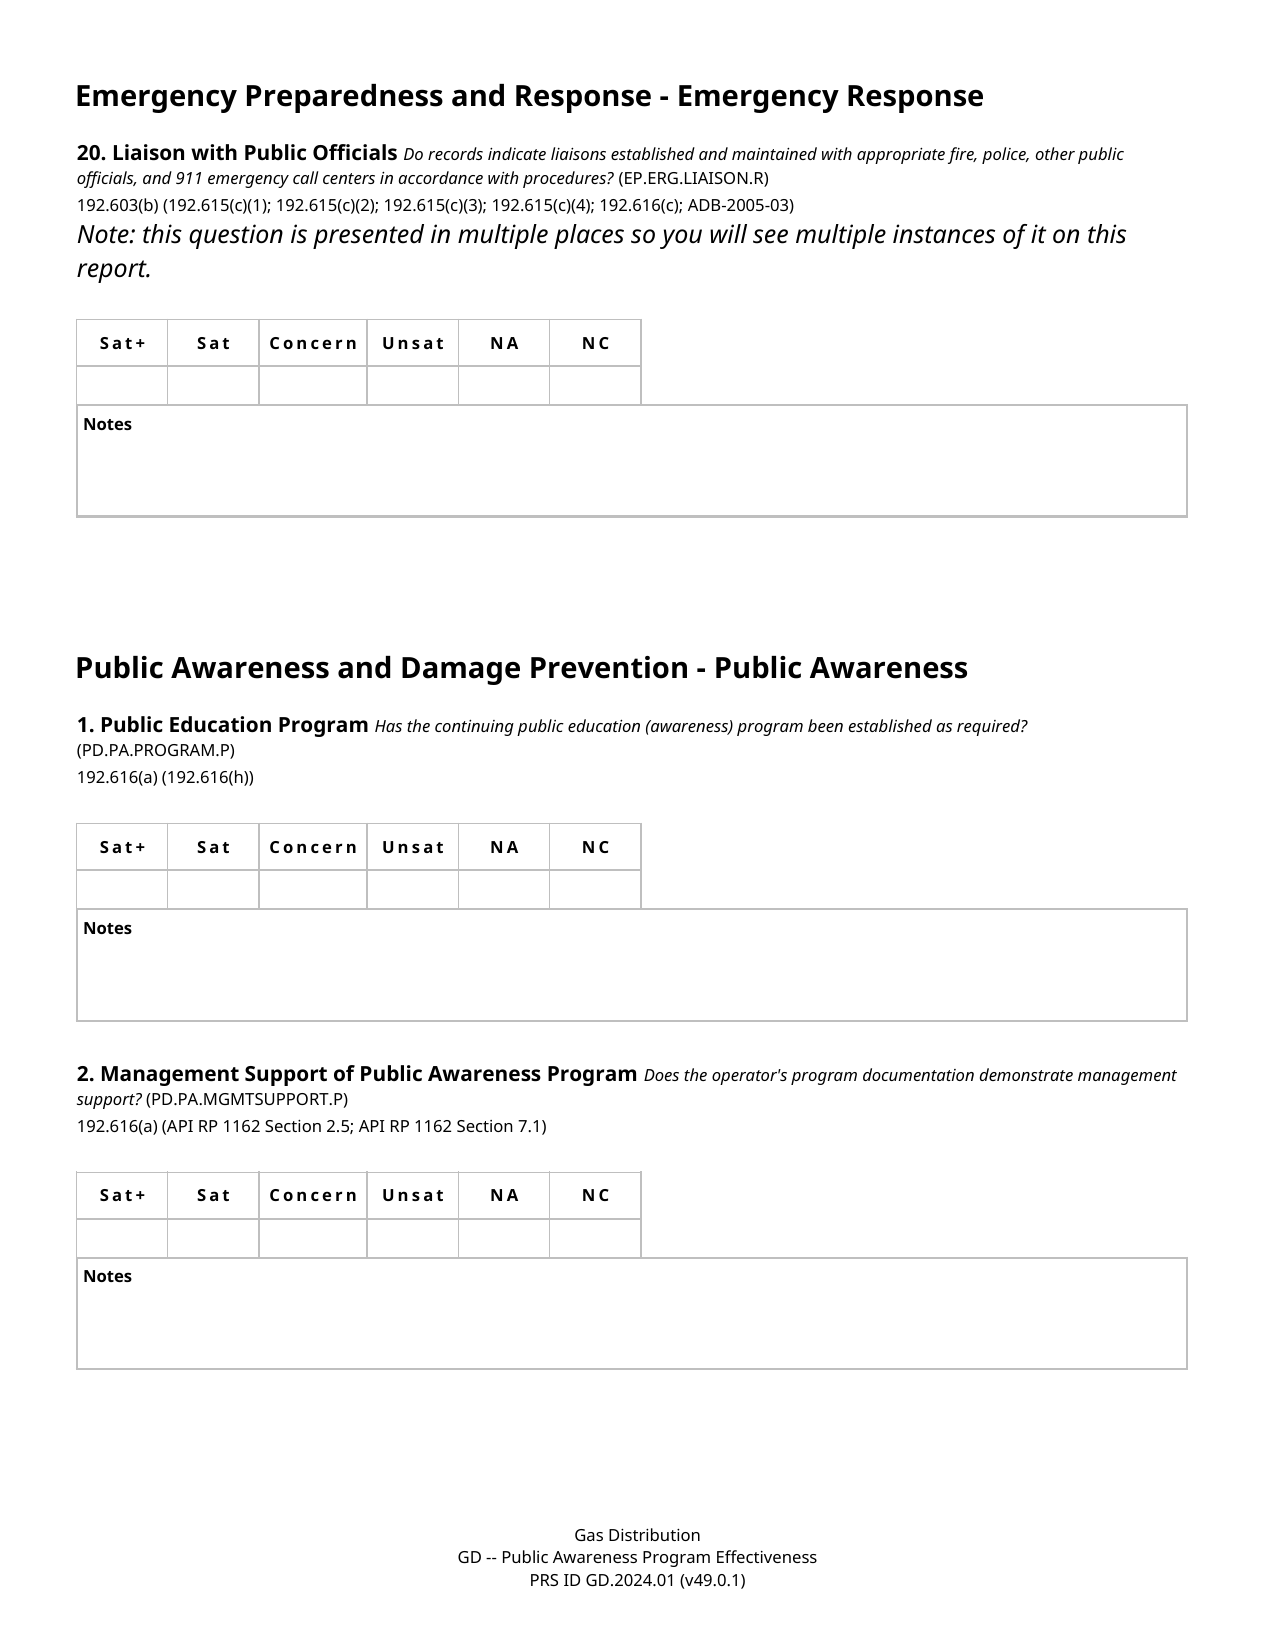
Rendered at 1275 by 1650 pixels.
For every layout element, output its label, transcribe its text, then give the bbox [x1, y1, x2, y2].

text Emergency Preparedness and Response - Emergency Response [75, 75, 1200, 115]
table_header [75, 136, 1200, 553]
table_header [75, 1057, 1200, 1406]
table_header [75, 709, 1200, 1057]
text Public Awareness and Damage Prevention - Public Awareness [75, 647, 1200, 687]
